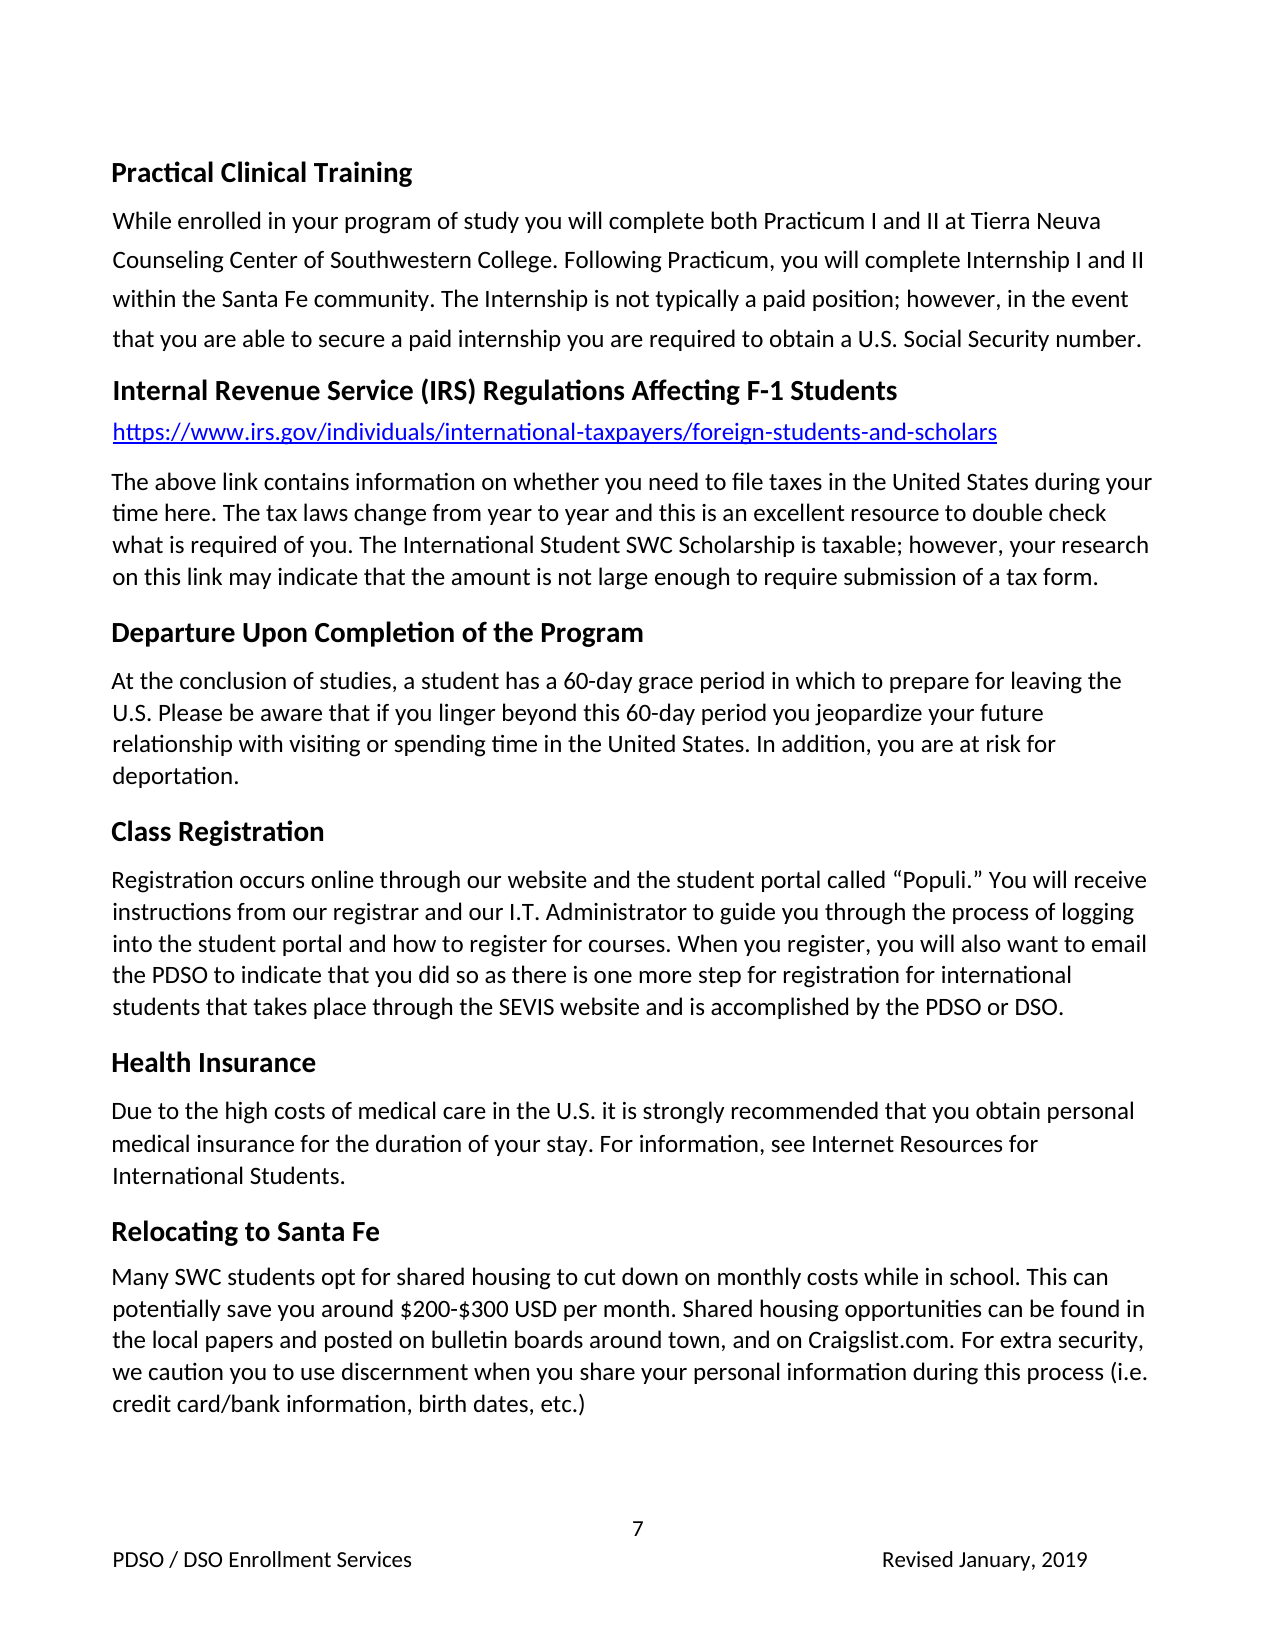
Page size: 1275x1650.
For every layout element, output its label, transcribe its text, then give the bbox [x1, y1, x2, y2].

text Registration occurs online through our website and the student portal called “Populi.” You will receive instructions from our registrar and our I.T. Administrator to guide you through the process of logging into the student portal and how to register for courses. When you register, you will also want to email the PDSO to indicate that you did so as there is one more step for registration for international students that takes place through the SEVIS website and is accomplished by the PDSO or DSO. [111, 864, 1163, 1022]
subtitle Practical Clinical Training [111, 154, 1165, 190]
text The above link contains information on whether you need to file taxes in the United States during your time here. The tax laws change from year to year and this is an excellent resource to double check what is required of you. The International Student SWC Scholarship is taxable; however, your research on this link may indicate that the amount is not large enough to require submission of a tax form. [111, 466, 1163, 591]
text Due to the high costs of medical care in the U.S. it is strongly recommended that you obtain personal [111, 1096, 1163, 1126]
subtitle Class Registration [111, 813, 1165, 849]
subtitle Health Insurance [111, 1044, 1165, 1080]
text At the conclusion of studies, a student has a 60-day grace period in which to prepare for leaving the U.S. Please be aware that if you linger beyond this 60-day period you jeopardize your future relationship with visiting or spending time in the United States. In addition, you are at risk for deportation. [111, 665, 1163, 791]
subtitle Relocating to Santa Fe [111, 1213, 1165, 1249]
text Internal Revenue Service (IRS) Regulations Affecting F-1 Students https://www.irs.gov/individuals/international-taxpayers/foreign-students-and-scholars [112, 372, 1145, 447]
text While enrolled in your program of study you will complete both Practicum I and II at Tierra Neuva Counseling Center of Southwestern College. Following Practicum, you will complete Internship I and II within the Santa Fe community. The Internship is not typically a paid position; however, in the event that you are able to secure a paid internship you are required to obtain a U.S. Social Security number. [112, 206, 1145, 353]
subtitle Departure Upon Completion of the Program [111, 614, 1165, 649]
text medical insurance for the duration of your stay. For information, see Internet Resources for International Students. [111, 1128, 1163, 1190]
text Many SWC students opt for shared housing to cut down on monthly costs while in school. This can potentially save you around $200-$300 USD per month. Shared housing opportunities can be found in the local papers and posted on bulletin boards around town, and on Craigslist.com. For extra security, we caution you to use discernment when you share your personal information during this process (i.e. credit card/bank information, birth dates, etc.) [111, 1261, 1163, 1418]
